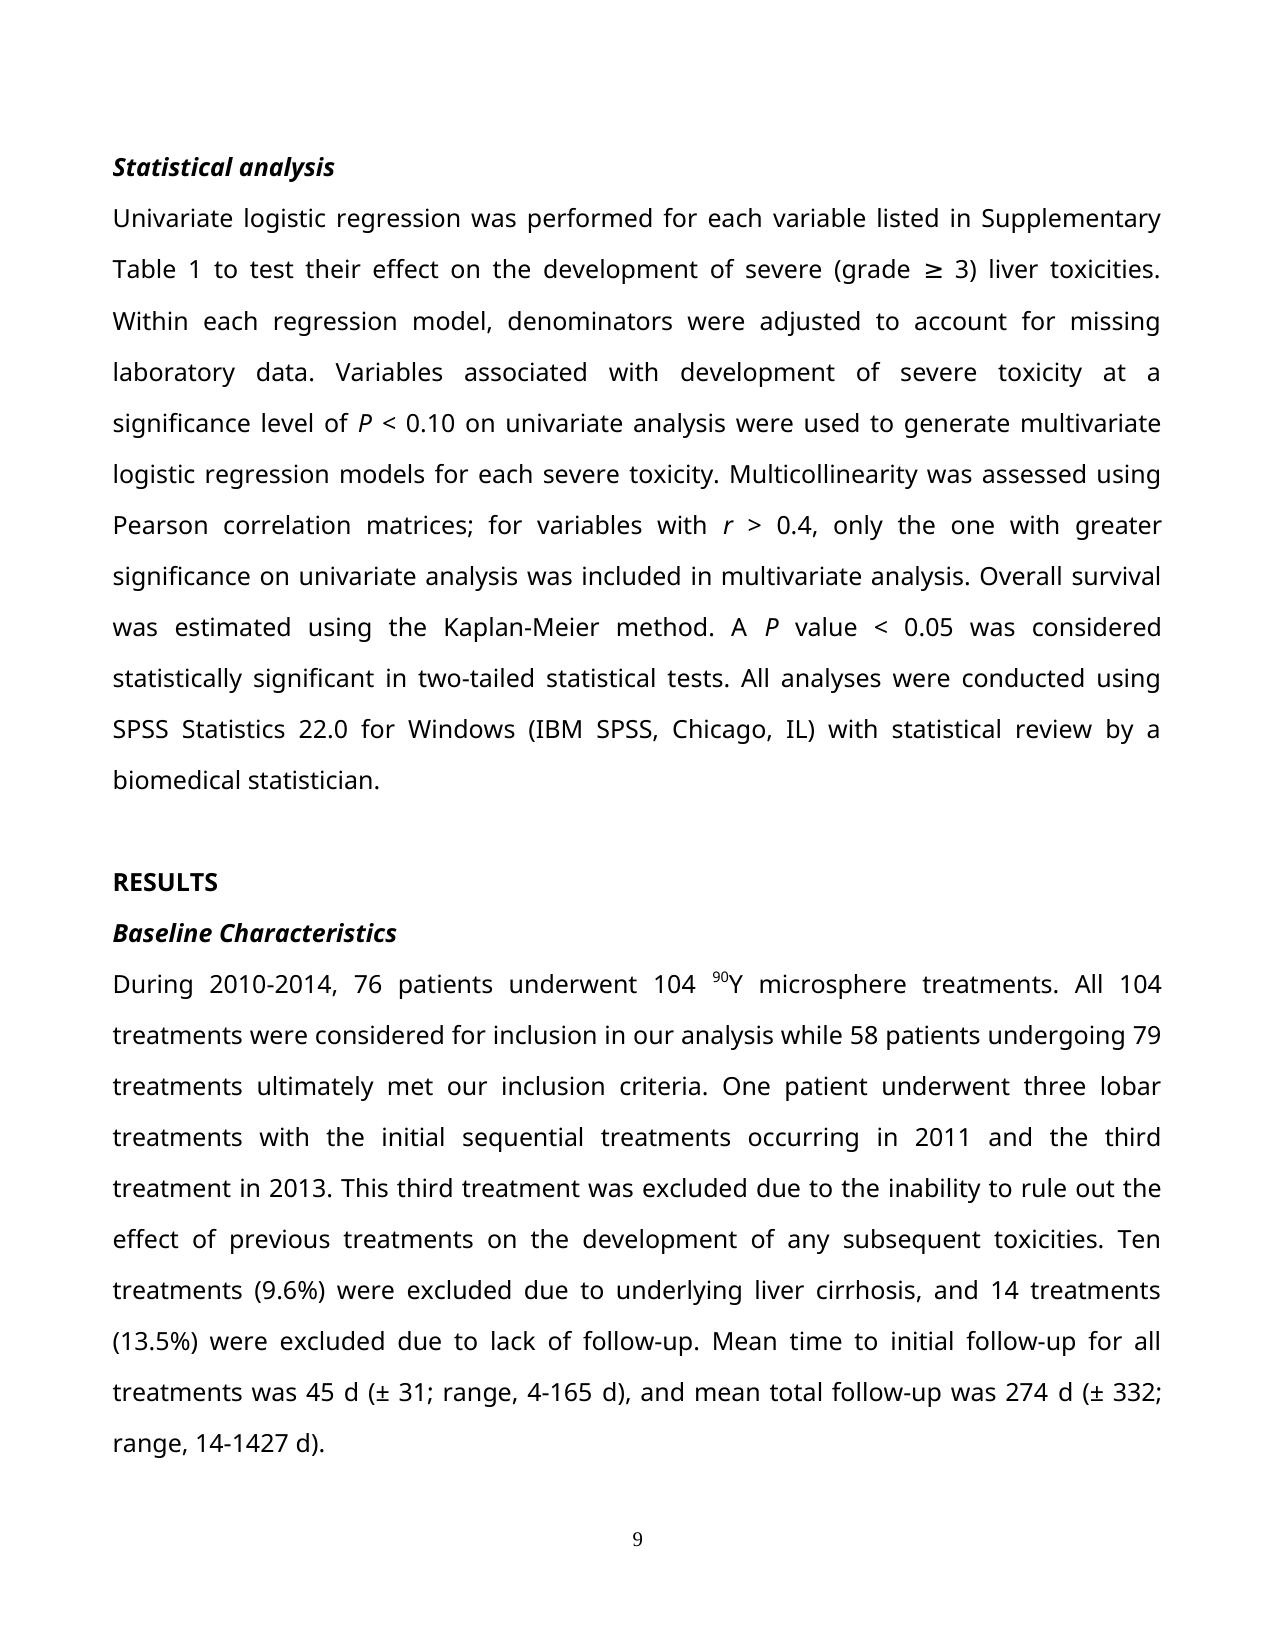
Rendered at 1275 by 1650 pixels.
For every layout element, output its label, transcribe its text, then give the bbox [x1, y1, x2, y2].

text During 2010-2014, 76 patients underwent 104 90Y microsphere treatments. All 104 treatments were considered for inclusion in our analysis while 58 patients undergoing 79 treatments ultimately met our inclusion criteria. One patient underwent three lobar treatments with the initial sequential treatments occurring in 2011 and the third treatment in 2013. This third treatment was excluded due to the inability to rule out the effect of previous treatments on the development of any subsequent toxicities. Ten treatments (9.6%) were excluded due to underlying liver cirrhosis, and 14 treatments (13.5%) were excluded due to lack of follow-up. Mean time to initial follow-up for all treatments was 45 d (± 31; range, 4-165 d), and mean total follow-up was 274 d (± 332; range, 14-1427 d). [112, 967, 1162, 1460]
text RESULTS [112, 864, 1162, 899]
text Statistical analysis [112, 150, 1162, 184]
text Univariate logistic regression was performed for each variable listed in Supplementary Table 1 to test their effect on the development of severe (grade ≥ 3) liver toxicities. Within each regression model, denominators were adjusted to account for missing laboratory data. Variables associated with development of severe toxicity at a significance level of P < 0.10 on univariate analysis were used to generate multivariate logistic regression models for each severe toxicity. Multicollinearity was assessed using Pearson correlation matrices; for variables with r > 0.4, only the one with greater significance on univariate analysis was included in multivariate analysis. Overall survival was estimated using the Kaplan-Meier method. A P value < 0.05 was considered statistically significant in two-tailed statistical tests. All analyses were conducted using SPSS Statistics 22.0 for Windows (IBM SPSS, Chicago, IL) with statistical review by a biomedical statistician. [112, 201, 1162, 797]
text Baseline Characteristics [112, 916, 1162, 950]
